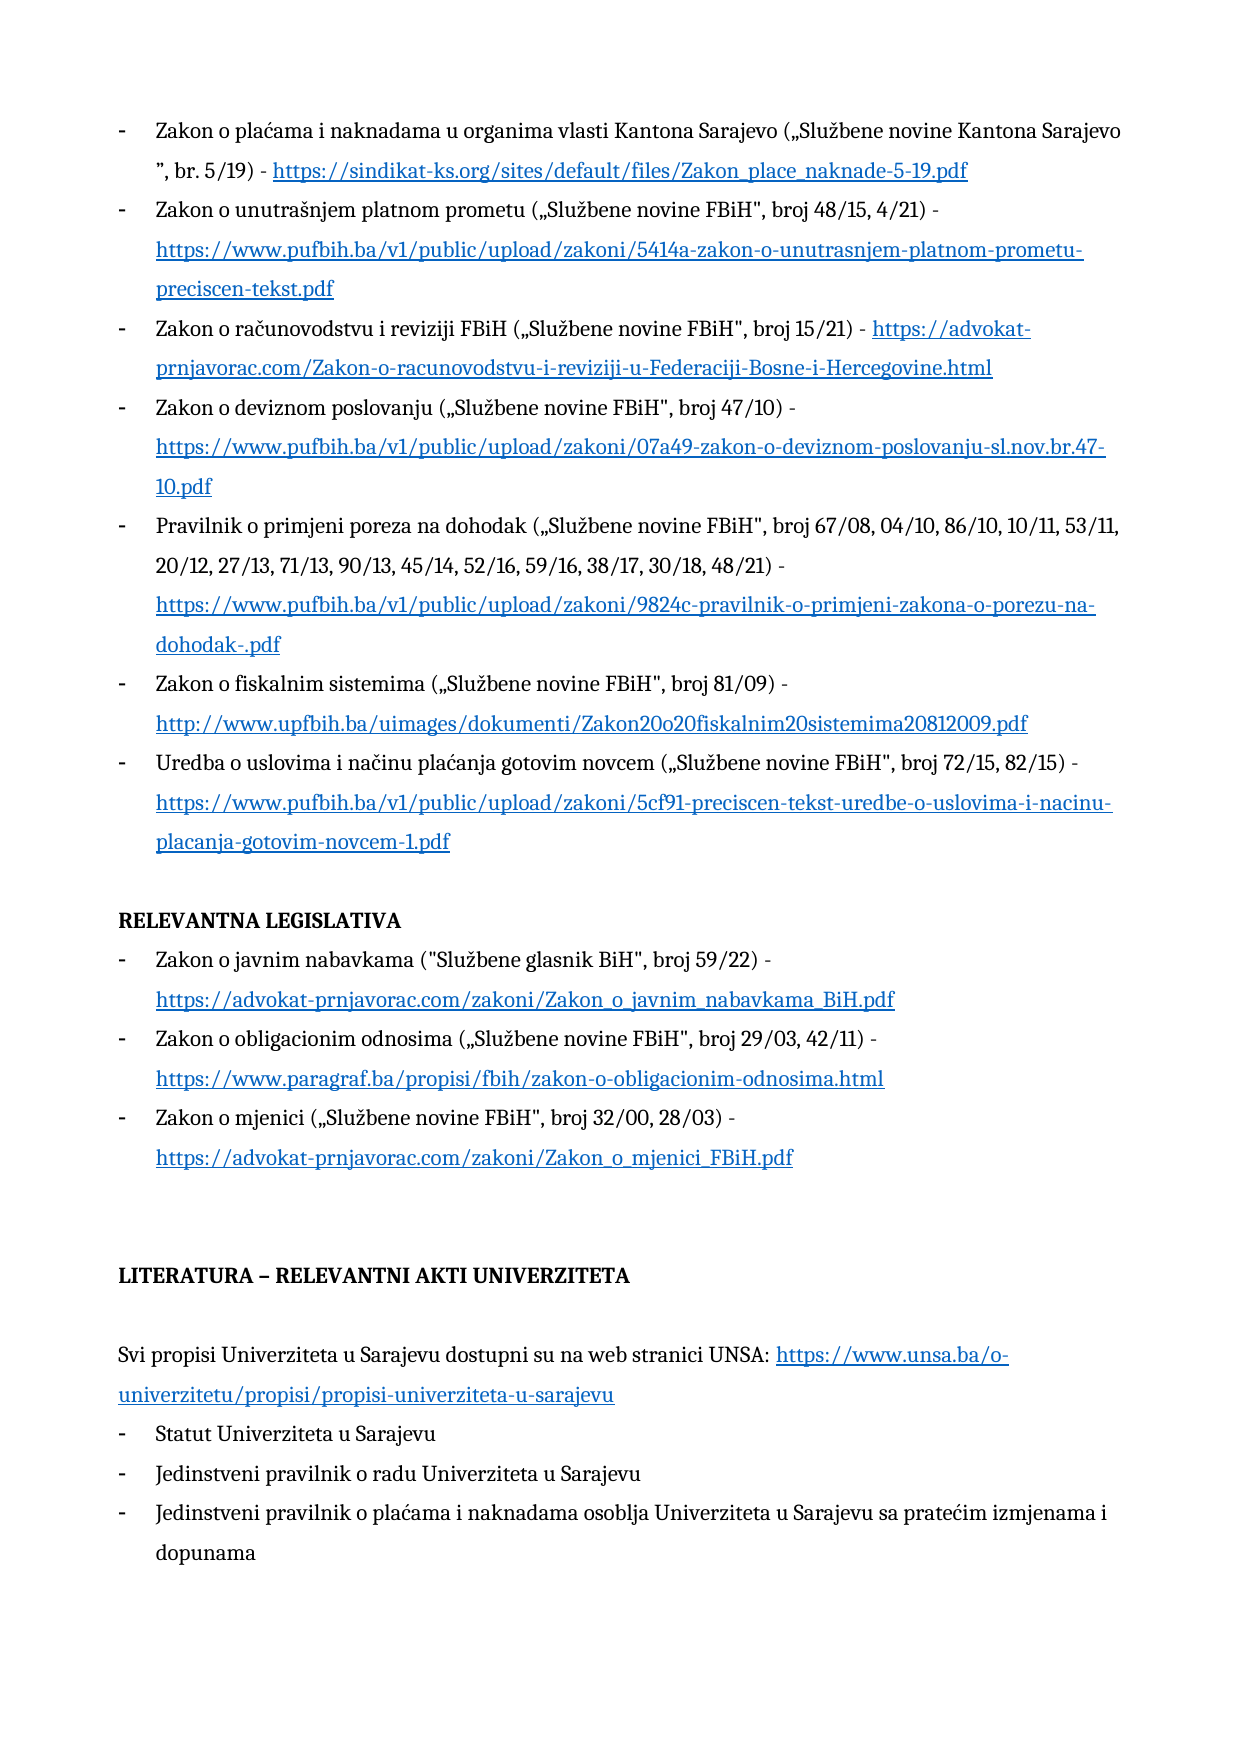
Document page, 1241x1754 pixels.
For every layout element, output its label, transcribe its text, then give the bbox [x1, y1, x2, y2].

list Zakon o obligacionim odnosima („Službene novine FBiH", broj 29/03, 42/11) - https://www.paragraf.ba/propisi/fbih/zakon-o-obligacionim-odnosima.html [118, 1026, 1122, 1092]
list Zakon o mjenici („Službene novine FBiH", broj 32/00, 28/03) - https://advokat-prnjavorac.com/zakoni/Zakon_o_mjenici_FBiH.pdf [118, 1105, 1122, 1171]
list Zakon o unutrašnjem platnom prometu („Službene novine FBiH", broj 48/15, 4/21) - https://www.pufbih.ba/v1/public/upload/zakoni/5414a-zakon-o-unutrasnjem-platnom-prometu-preciscen-tekst.pdf [118, 197, 1122, 302]
list Uredba o uslovima i načinu plaćanja gotovim novcem („Službene novine FBiH", broj 72/15, 82/15) - https://www.pufbih.ba/v1/public/upload/zakoni/5cf91-preciscen-tekst-uredbe-o-uslovima-i-nacinu-placanja-gotovim-novcem-1.pdf [118, 750, 1122, 855]
text LITERATURA – RELEVANTNI AKTI UNIVERZITETA [118, 1263, 1122, 1289]
list Jedinstveni pravilnik o plaćama i naknadama osoblja Univerziteta u Sarajevu sa pratećim izmjenama i dopunama [118, 1500, 1122, 1566]
list Zakon o javnim nabavkama ("Službene glasnik BiH", broj 59/22) - https://advokat-prnjavorac.com/zakoni/Zakon_o_javnim_nabavkama_BiH.pdf [118, 947, 1122, 1013]
list Pravilnik o primjeni poreza na dohodak („Službene novine FBiH", broj 67/08, 04/10, 86/10, 10/11, 53/11, 20/12, 27/13, 71/13, 90/13, 45/14, 52/16, 59/16, 38/17, 30/18, 48/21) - https://www.pufbih.ba/v1/public/upload/zakoni/9824c-pravilnik-o-primjeni-zakona-o-porezu-na-dohodak-.pdf [118, 513, 1122, 658]
text Svi propisi Univerziteta u Sarajevu dostupni su na web stranici UNSA: https://www.unsa.ba/o-univerzitetu/propisi/propisi-univerziteta-u-sarajevu [118, 1342, 1122, 1408]
list Zakon o računovodstvu i reviziji FBiH („Službene novine FBiH", broj 15/21) - https://advokat-prnjavorac.com/Zakon-o-racunovodstvu-i-reviziji-u-Federaciji-Bosne-i-Hercegovine.html [118, 316, 1122, 381]
list Zakon o fiskalnim sistemima („Službene novine FBiH", broj 81/09) - http://www.upfbih.ba/uimages/dokumenti/Zakon20o20fiskalnim20sistemima20812009.pdf [118, 671, 1122, 737]
text RELEVANTNA LEGISLATIVA [118, 908, 1122, 934]
list Zakon o deviznom poslovanju („Službene novine FBiH", broj 47/10) - https://www.pufbih.ba/v1/public/upload/zakoni/07a49-zakon-o-deviznom-poslovanju-sl.nov.br.47-10.pdf [118, 394, 1122, 500]
list Jedinstveni pravilnik o radu Univerziteta u Sarajevu [118, 1460, 1122, 1487]
list Statut Univerziteta u Sarajevu [118, 1421, 1122, 1447]
list Zakon o plaćama i naknadama u organima vlasti Kantona Sarajevo („Službene novine Kantona Sarajevo ”, br. 5/19) - https://sindikat-ks.org/sites/default/files/Zakon_place_naknade-5-19.pdf [118, 118, 1122, 184]
